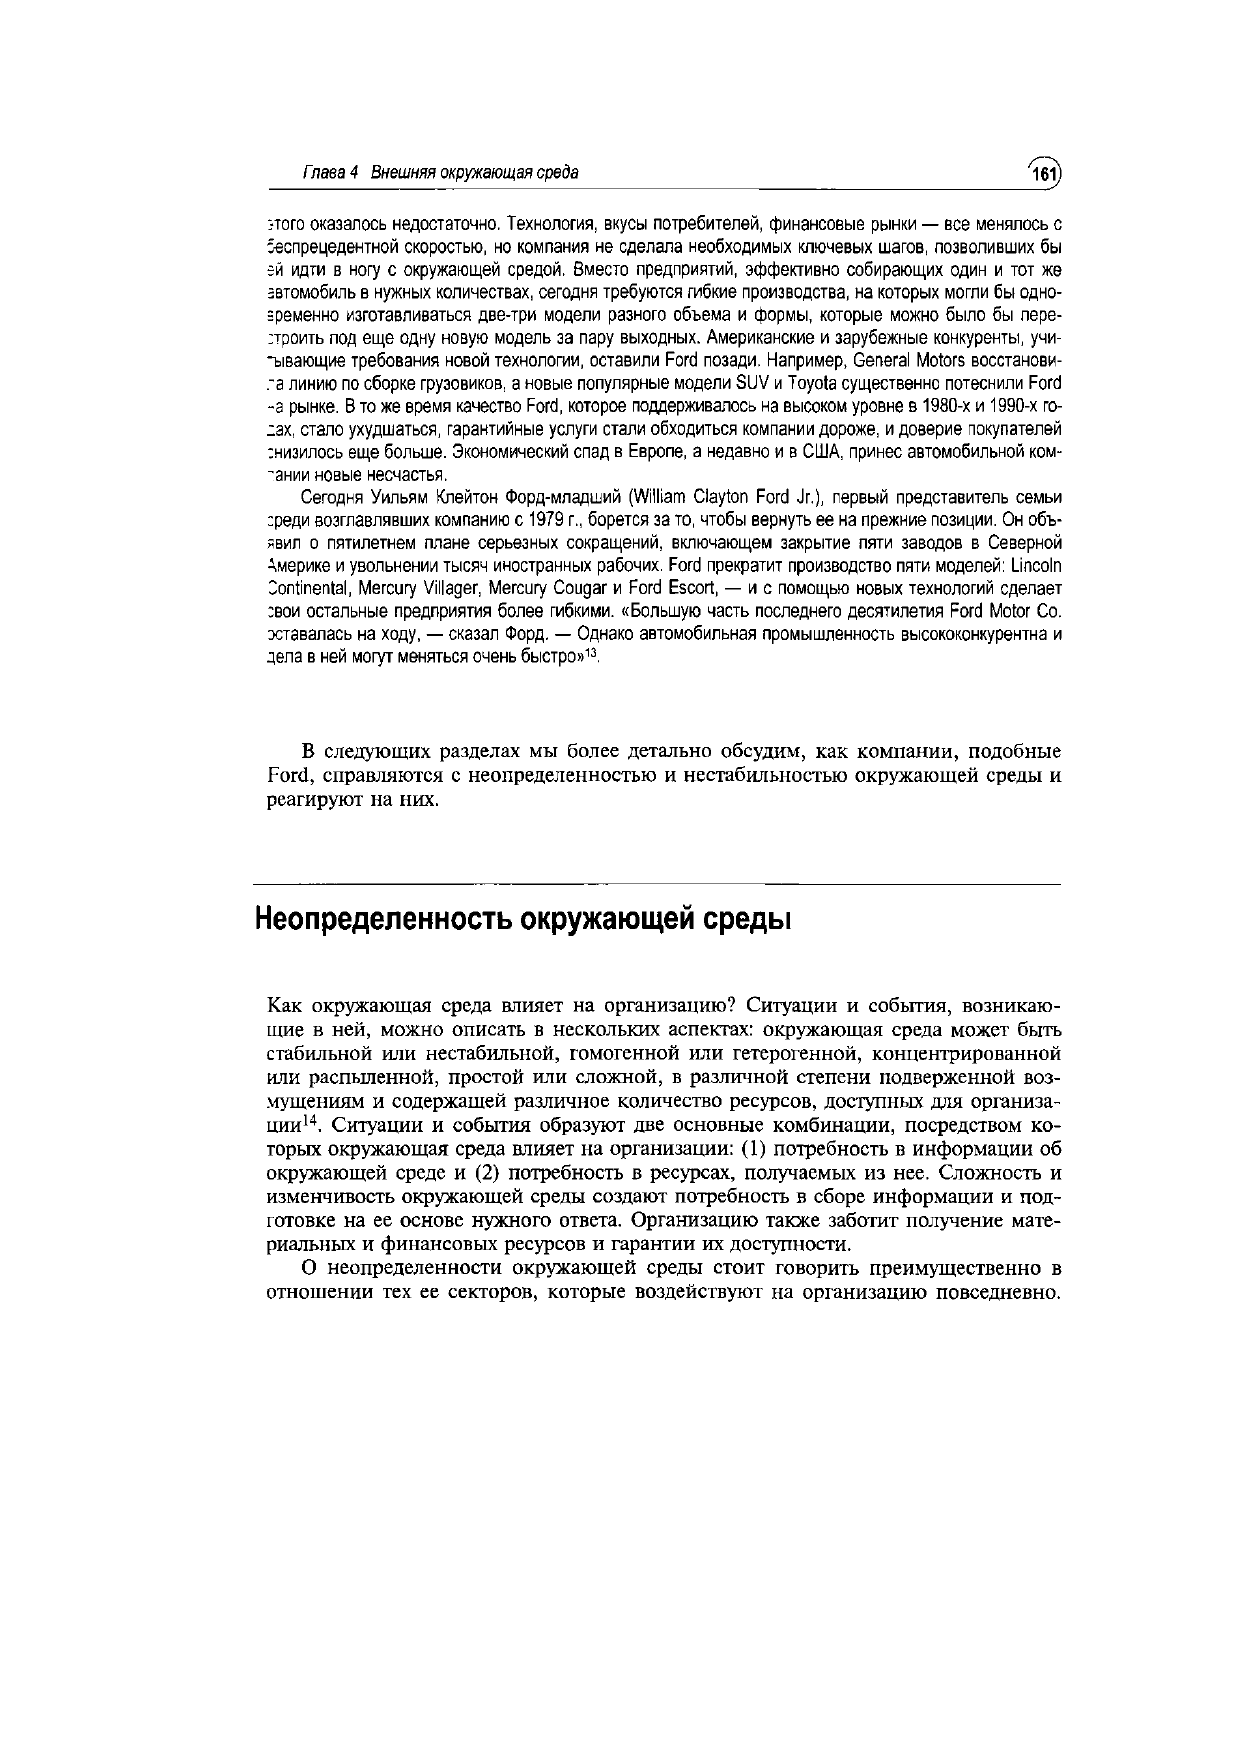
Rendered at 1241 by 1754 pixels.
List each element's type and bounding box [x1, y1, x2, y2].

picture [177, 118, 1137, 1340]
